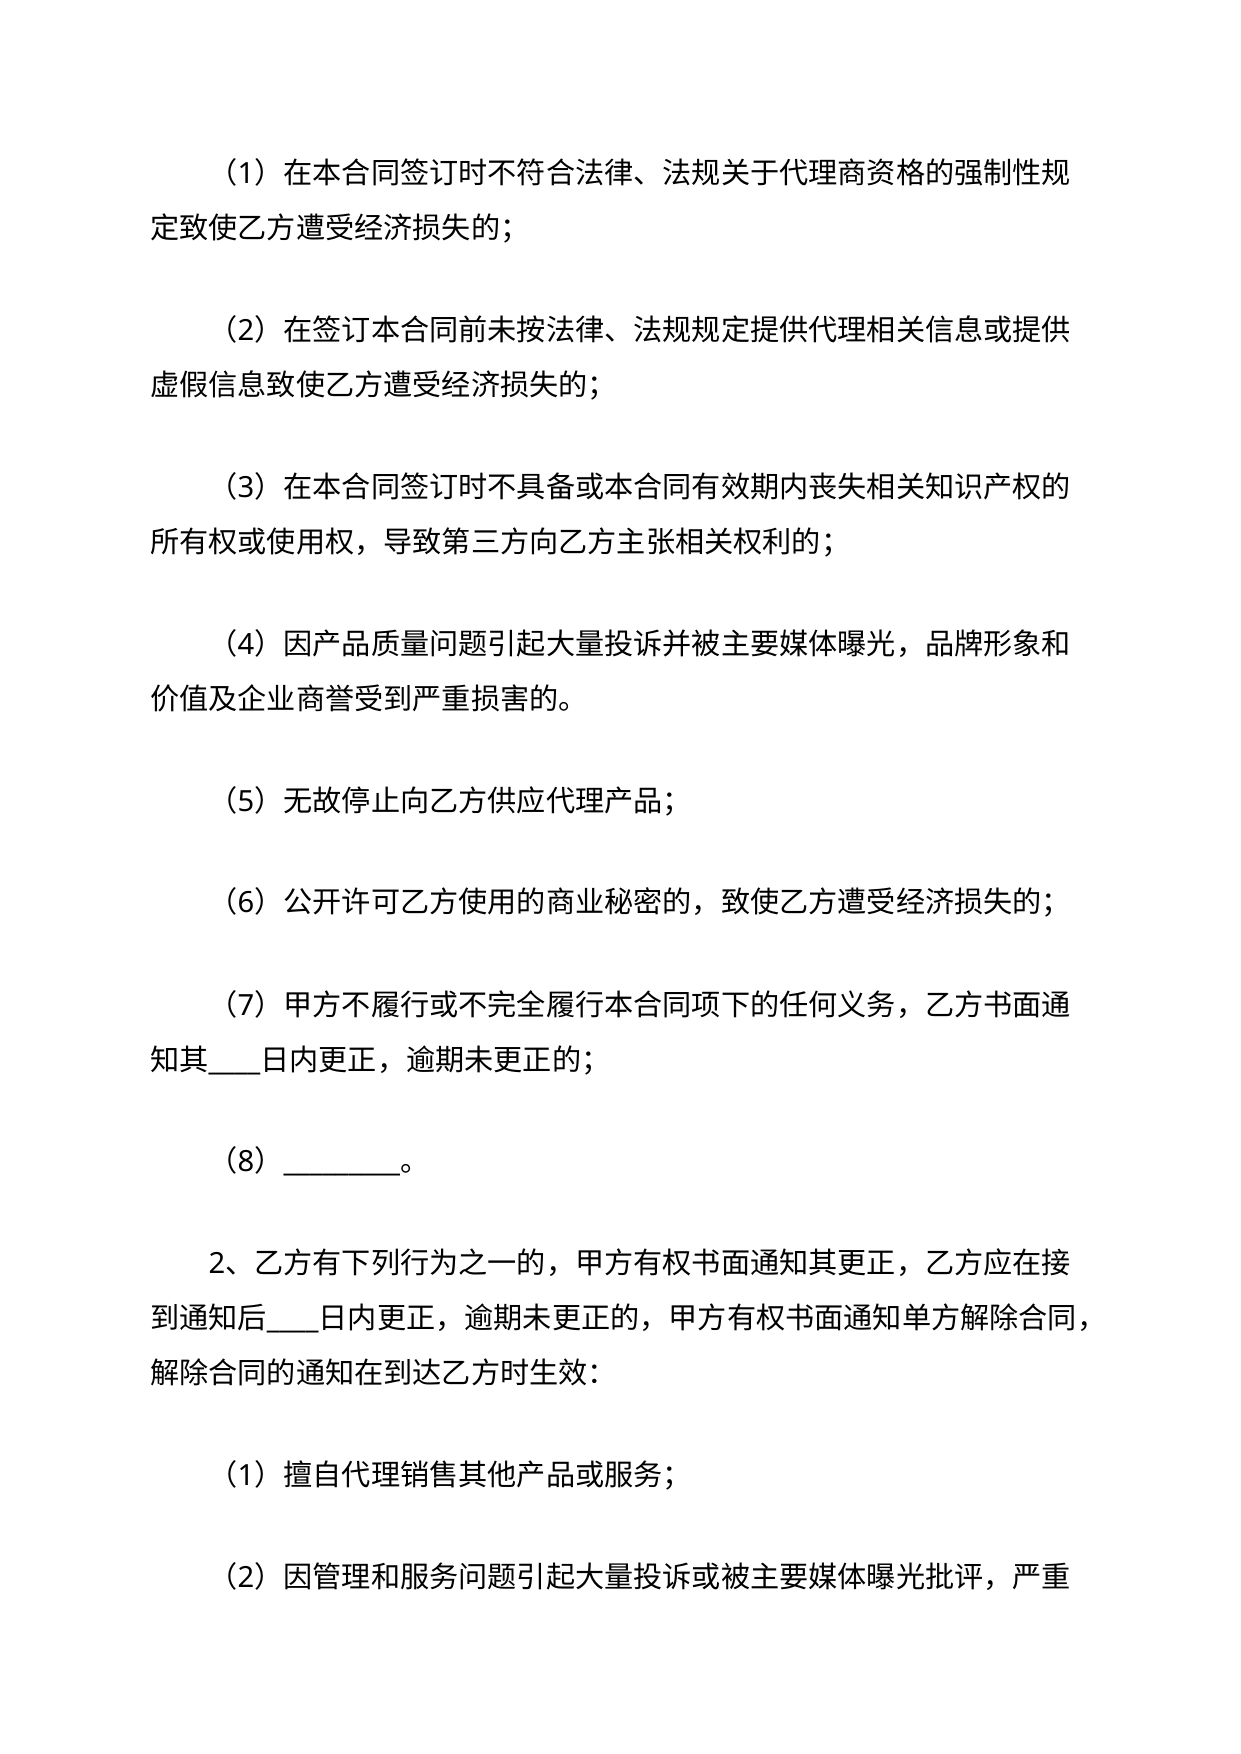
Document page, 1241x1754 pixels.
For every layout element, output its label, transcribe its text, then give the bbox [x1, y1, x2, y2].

text （2）在签订本合同前未按法律、法规规定提供代理相关信息或提供虚假信息致使乙方遭受经济损失的； [150, 307, 1090, 404]
text （7）甲方不履行或不完全履行本合同项下的任何义务，乙方书面通知其____日内更正，逾期未更正的； [150, 981, 1090, 1078]
text （6）公开许可乙方使用的商业秘密的，致使乙方遭受经济损失的； [150, 879, 1090, 921]
text （1）在本合同签订时不符合法律、法规关于代理商资格的强制性规定致使乙方遭受经济损失的； [150, 150, 1090, 247]
text （3）在本合同签订时不具备或本合同有效期内丧失相关知识产权的所有权或使用权，导致第三方向乙方主张相关权利的； [150, 463, 1090, 561]
text （8）_________。 [150, 1138, 1090, 1180]
text （4）因产品质量问题引起大量投诉并被主要媒体曝光，品牌形象和价值及企业商誉受到严重损害的。 [150, 620, 1090, 718]
text （1）擅自代理销售其他产品或服务； [150, 1452, 1090, 1494]
text （5）无故停止向乙方供应代理产品； [150, 777, 1090, 819]
text 2、乙方有下列行为之一的，甲方有权书面通知其更正，乙方应在接到通知后____日内更正，逾期未更正的，甲方有权书面通知单方解除合同，解除合同的通知在到达乙方时生效： [150, 1240, 1090, 1392]
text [150, 1554, 1090, 1596]
